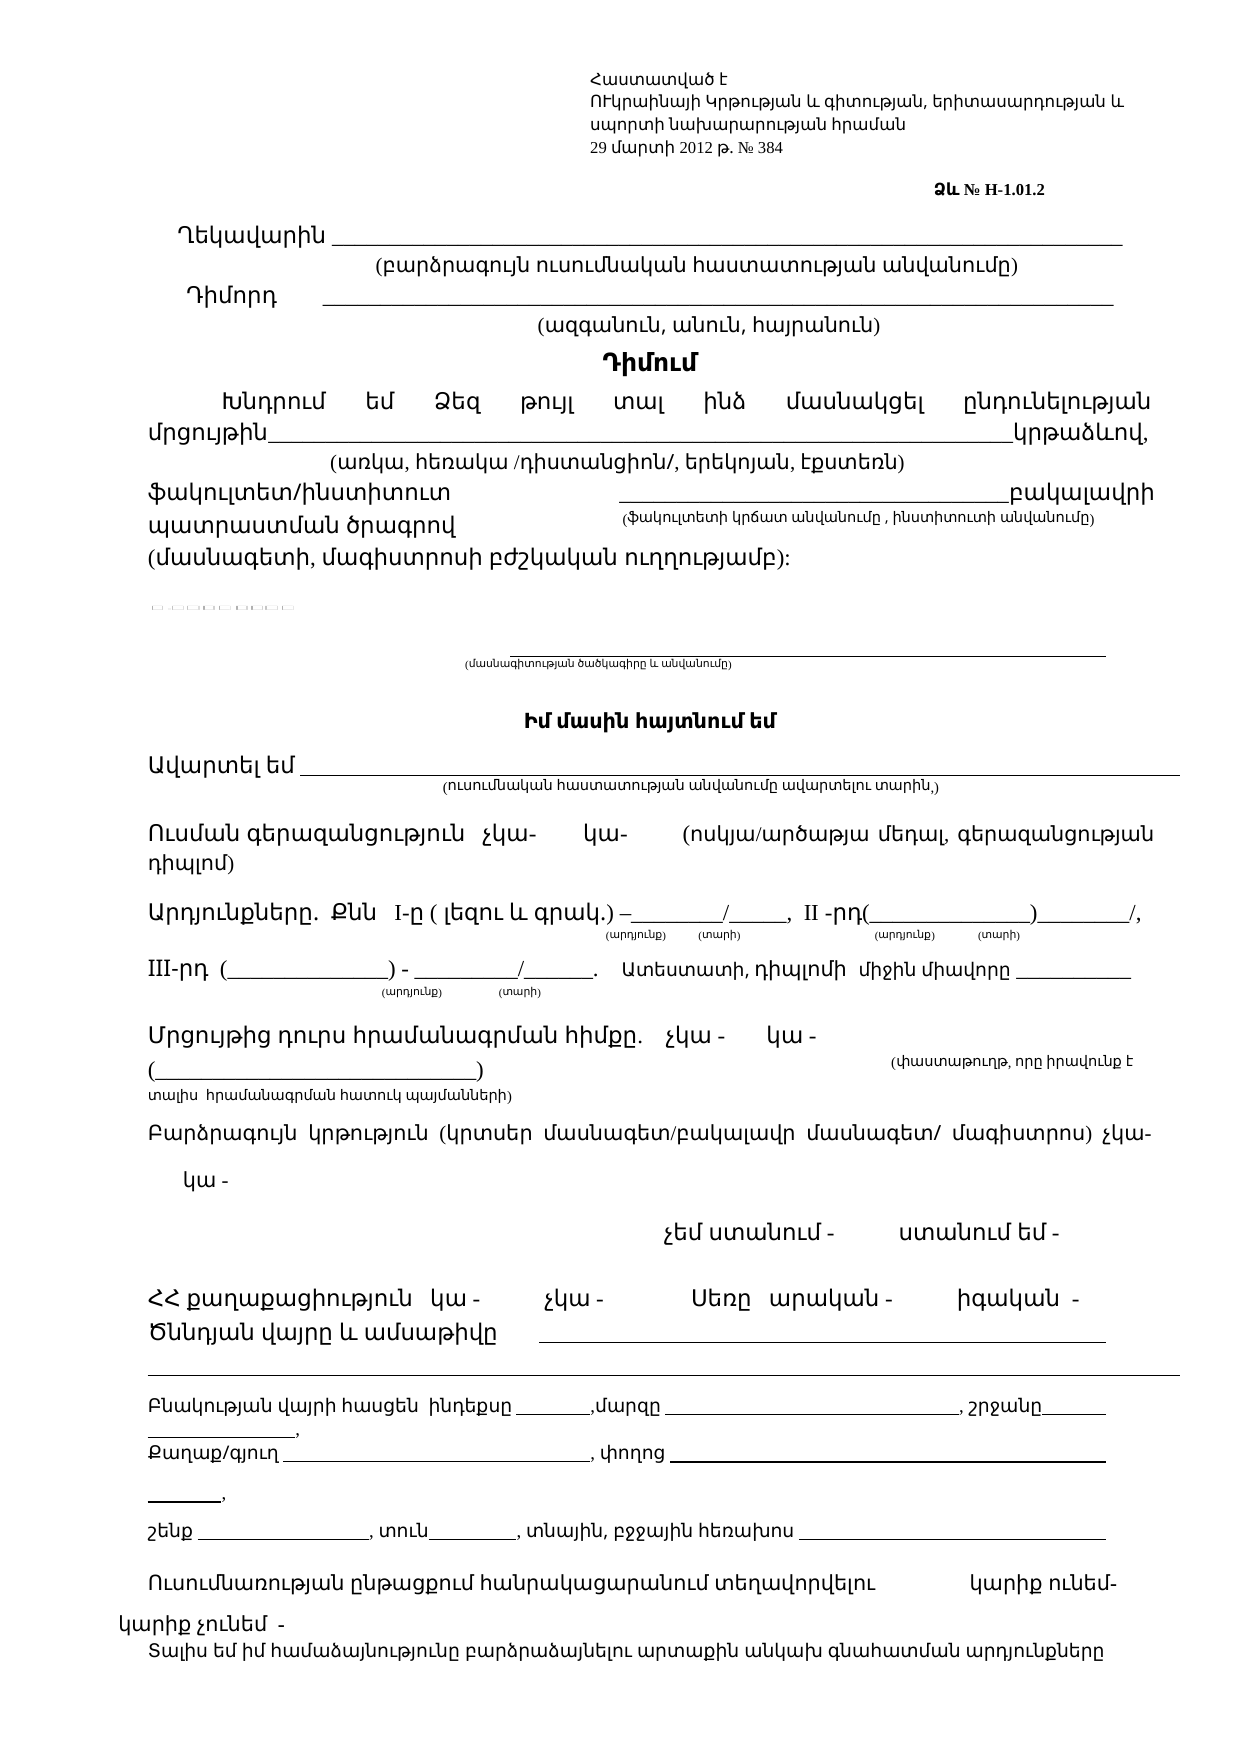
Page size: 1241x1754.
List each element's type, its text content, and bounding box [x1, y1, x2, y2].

text Բնակության վայրի հասցեն ինդեքսը ,մարզը , շրջանը , [148, 1393, 1154, 1440]
text (բարձրագույն ուսումնական հաստատության անվանումը) [148, 250, 1152, 279]
text 29 մարտի 2012 թ. № 384 [520, 135, 1152, 158]
text (մասնագետի, մագիստրոսի բժշկական ուղղությամբ): [148, 541, 1152, 572]
subtitle Իմ մասին հայտնում եմ [148, 706, 1152, 735]
text շենք , տուն , տնային, բջջային հեռախոս [148, 1518, 1155, 1543]
text ՈՒկրաինայի Կրթության և գիտության, երիտասարդության և սպորտի նախարարության հրաման [590, 90, 1152, 135]
text Մրցույթից դուրս հրամանագրման հիմքը. չկա - կա - (____________________________) (փաստաթուղթ, որը իրավունք է տալիս հրամանագրման հատուկ պայմանների) [148, 1009, 1154, 1118]
text III-րդ (______________) - _________/______. Ատեստատի, դիպլոմի միջին միավորը __________ [148, 952, 1152, 984]
text Ուսումնառության ընթացքում հանրակացարանում տեղավորվելու կարիք ունեմ- կարիք չունեմ - [118, 1556, 1152, 1637]
subtitle Դիմում [148, 344, 1152, 379]
text չեմ ստանում - ստանում եմ - [590, 1200, 1152, 1247]
text Դիմորդ _____________________________________________________________________ [148, 279, 1152, 310]
text Հաստատված է [516, 67, 1152, 90]
text (առկա, հեռակա /դիստանցիոն/, երեկոյան, էքստեռն) ֆակուլտետ/ինստիտուտ __________________________________բակալավրի պատրաստման ծրագրով (ֆակուլտետի կրճատ անվանումը , ինստիտուտի անվանումը) [148, 447, 1154, 541]
text Տալիս եմ իմ համաձայնությունը բարձրաձայնելու արտաքին անկախ գնահատման արդյունքները [148, 1637, 1152, 1663]
text Արդյունքները. Քնն I-ը ( լեզու և գրակ.) –________/_____, II -րդ(______________)________/, [148, 896, 1152, 927]
text Ավարտել եմ [148, 749, 1152, 780]
text (արդյունք) (տարի) [148, 984, 1152, 1009]
text (ուսումնական հաստատության անվանումը ավարտելու տարին,) [369, 780, 1152, 807]
text (մասնագիտության ծածկագիրը և անվանումը) [191, 654, 1152, 681]
text Ծննդյան վայրը և ամսաթիվը [148, 1313, 1154, 1375]
text Ուսման գերազանցություն չկա- կա- (ոսկյա/արծաթյա մեդալ, գերազանցության դիպլոմ) [148, 807, 1155, 877]
text Խնդրում եմ Ձեզ թույլ տալ ինձ մասնակցել ընդունելության մրցույթին_________________________________________________________________կրթաձևով, [148, 385, 1152, 447]
text Բարձրագույն կրթություն (կրտսեր մասնագետ/բակալավր մասնագետ/ մագիստրոս) չկա- կա - [148, 1118, 1152, 1194]
text Քաղաք/գյուղ , փողոց , [148, 1440, 1155, 1505]
text ՀՀ քաղաքացիություն կա - չկա - Սեռը արական - իգական - [148, 1272, 1154, 1313]
text Ղեկավարին _____________________________________________________________________ [148, 219, 1152, 250]
text (ազգանուն, անուն, հայրանուն) [148, 310, 1152, 338]
text Ձև № Н-1.01.2 [753, 177, 1152, 200]
text (արդյունք) (տարի) (արդյունք) (տարի) [148, 927, 1152, 952]
